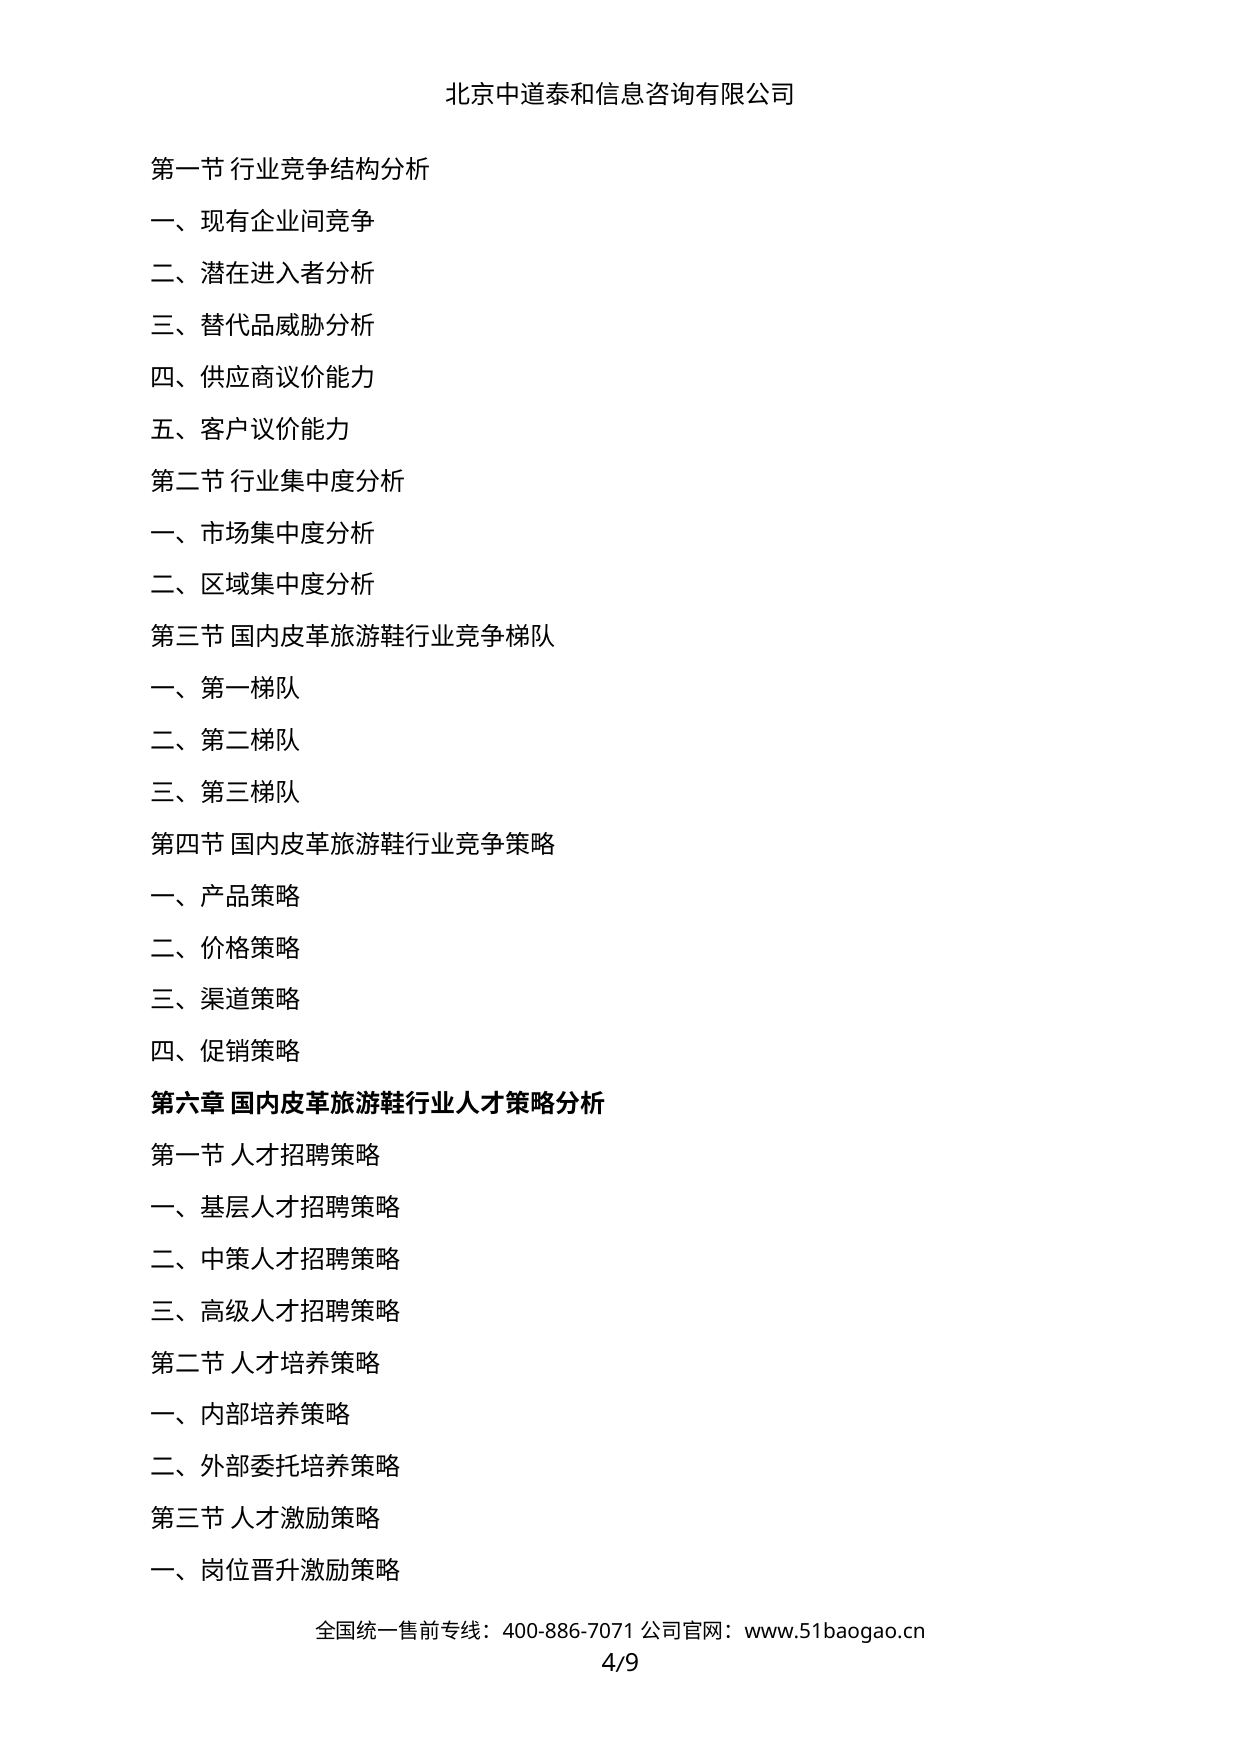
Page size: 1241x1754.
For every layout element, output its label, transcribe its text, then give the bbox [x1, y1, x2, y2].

text 三、高级人才招聘策略 [150, 1291, 1090, 1327]
text 一、岗位晋升激励策略 [150, 1551, 1090, 1587]
text 一、市场集中度分析 [150, 513, 1090, 549]
text 二、第二梯队 [150, 721, 1090, 757]
text 一、基层人才招聘策略 [150, 1187, 1090, 1224]
text 二、区域集中度分析 [150, 565, 1090, 601]
text 一、第一梯队 [150, 669, 1090, 705]
text 四、促销策略 [150, 1032, 1090, 1068]
text 第二节 人才培养策略 [150, 1343, 1090, 1379]
text 第一节 人才招聘策略 [150, 1136, 1090, 1172]
text 第四节 国内皮革旅游鞋行业竞争策略 [150, 824, 1090, 861]
text 第一节 行业竞争结构分析 [150, 150, 1090, 186]
text 二、价格策略 [150, 928, 1090, 964]
text 二、中策人才招聘策略 [150, 1239, 1090, 1276]
text 二、外部委托培养策略 [150, 1447, 1090, 1483]
text 三、替代品威胁分析 [150, 306, 1090, 342]
text 第三节 国内皮革旅游鞋行业竞争梯队 [150, 617, 1090, 653]
text 四、供应商议价能力 [150, 357, 1090, 394]
text 一、现有企业间竞争 [150, 202, 1090, 238]
text 第二节 行业集中度分析 [150, 461, 1090, 497]
text 二、潜在进入者分析 [150, 254, 1090, 290]
text 第六章 国内皮革旅游鞋行业人才策略分析 [150, 1084, 1090, 1120]
text 三、渠道策略 [150, 980, 1090, 1016]
text 第三节 人才激励策略 [150, 1499, 1090, 1535]
text 五、客户议价能力 [150, 409, 1090, 446]
text 一、内部培养策略 [150, 1395, 1090, 1431]
text 一、产品策略 [150, 876, 1090, 912]
text 三、第三梯队 [150, 772, 1090, 809]
